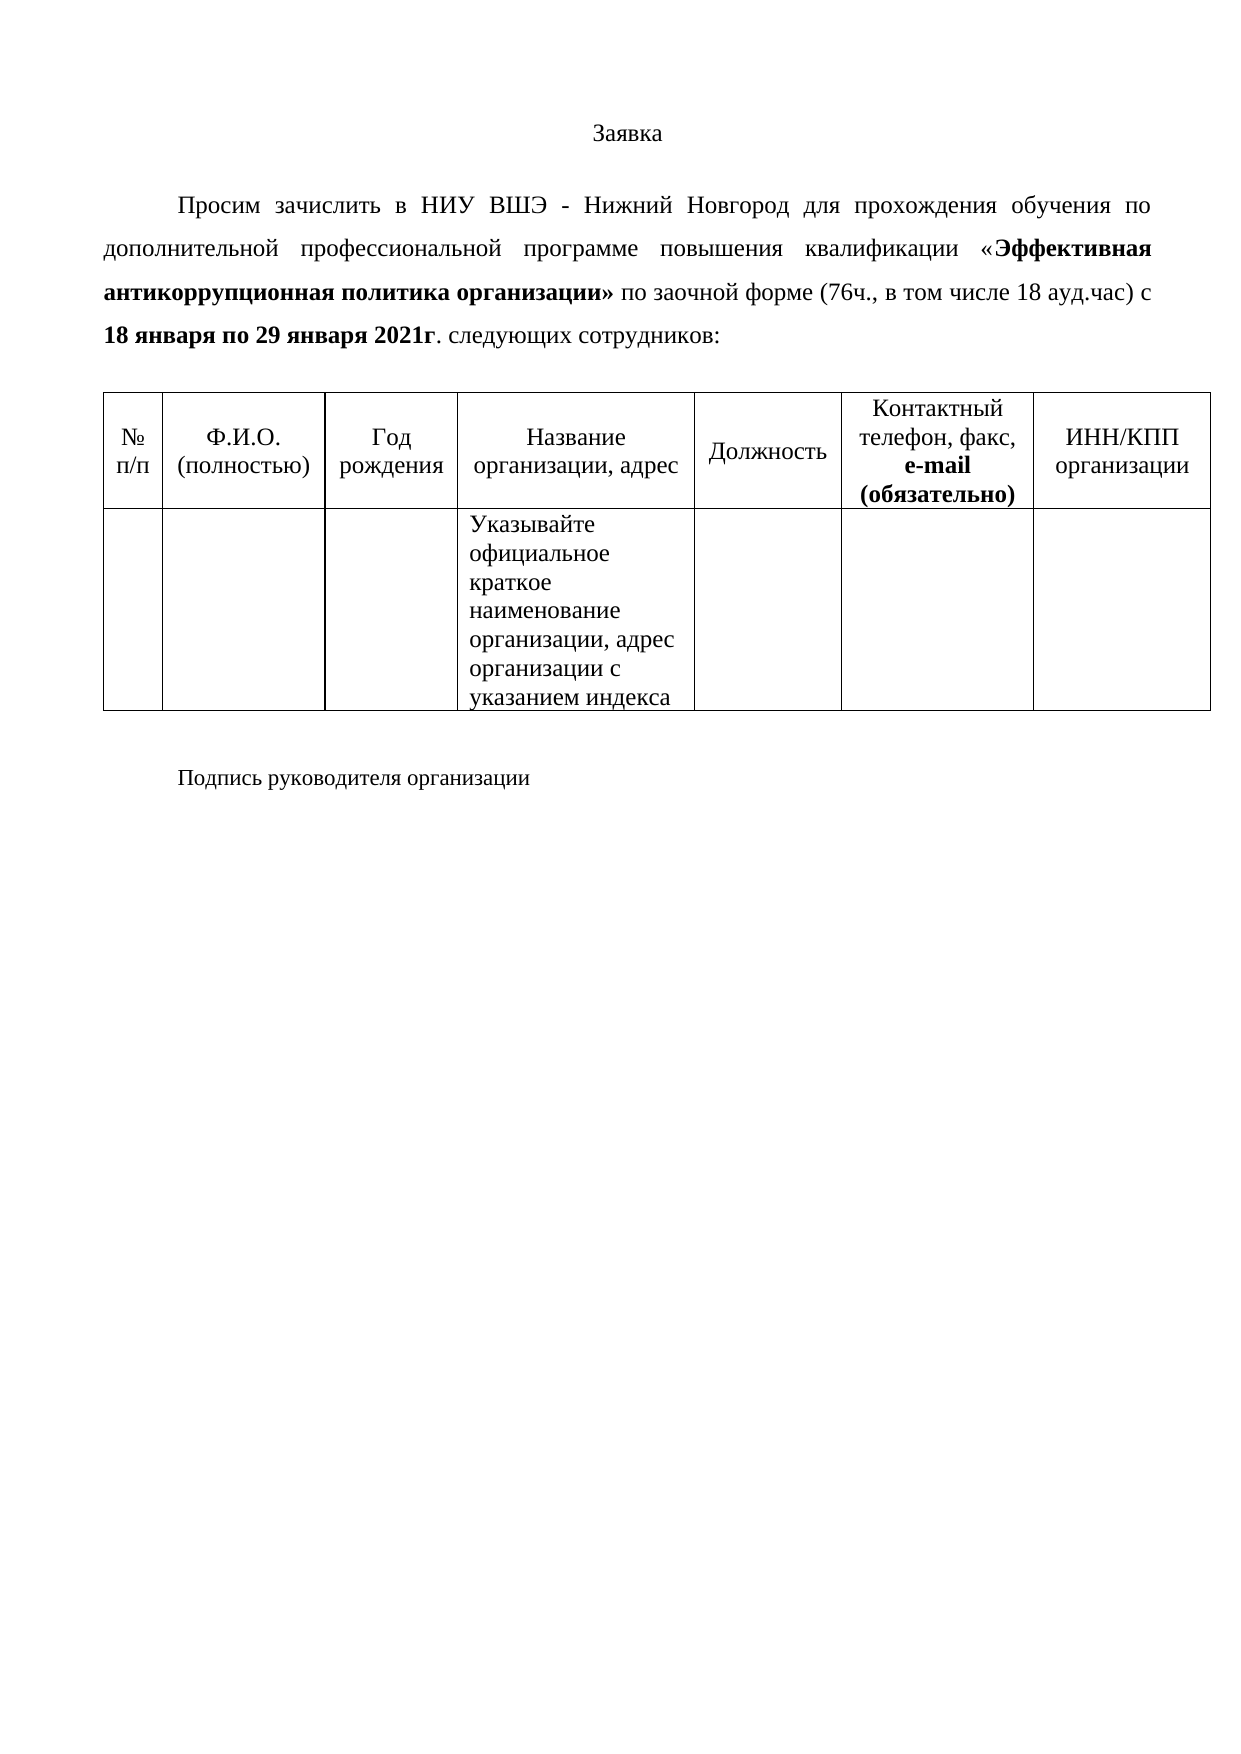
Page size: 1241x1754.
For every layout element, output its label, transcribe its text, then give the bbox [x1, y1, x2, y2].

table_cell [695, 509, 841, 710]
table_header Контактный телефон, факс, е-mail (обязательно) [842, 393, 1033, 508]
table_cell [842, 509, 1033, 710]
table_cell [1034, 509, 1210, 710]
table_cell [104, 509, 162, 710]
table_header Год рождения [326, 393, 457, 508]
table_header Название организации, адрес [458, 393, 694, 508]
table_header № п/п [104, 393, 162, 508]
text Просим зачислить в НИУ ВШЭ - Нижний Новгород для прохождения обучения по дополнительной профессиональной программе повышения квалификации «Эффективная антикоррупционная политика организации» по заочной форме (76ч., в том числе 18 ауд.час) с 18 января по 29 января 2021г. следующих сотрудников: [103, 190, 1152, 348]
table_cell Указывайте официальное краткое наименование организации, адрес организации с указанием индекса [458, 509, 694, 710]
table_cell [326, 509, 457, 710]
text Подпись руководителя организации [177, 764, 1152, 791]
table_header Ф.И.О. (полностью) [163, 393, 324, 508]
table_cell [163, 509, 324, 710]
table_header Должность [695, 393, 841, 508]
text Заявка [103, 118, 1152, 147]
table_header ИНН/КПП организации [1034, 393, 1210, 508]
